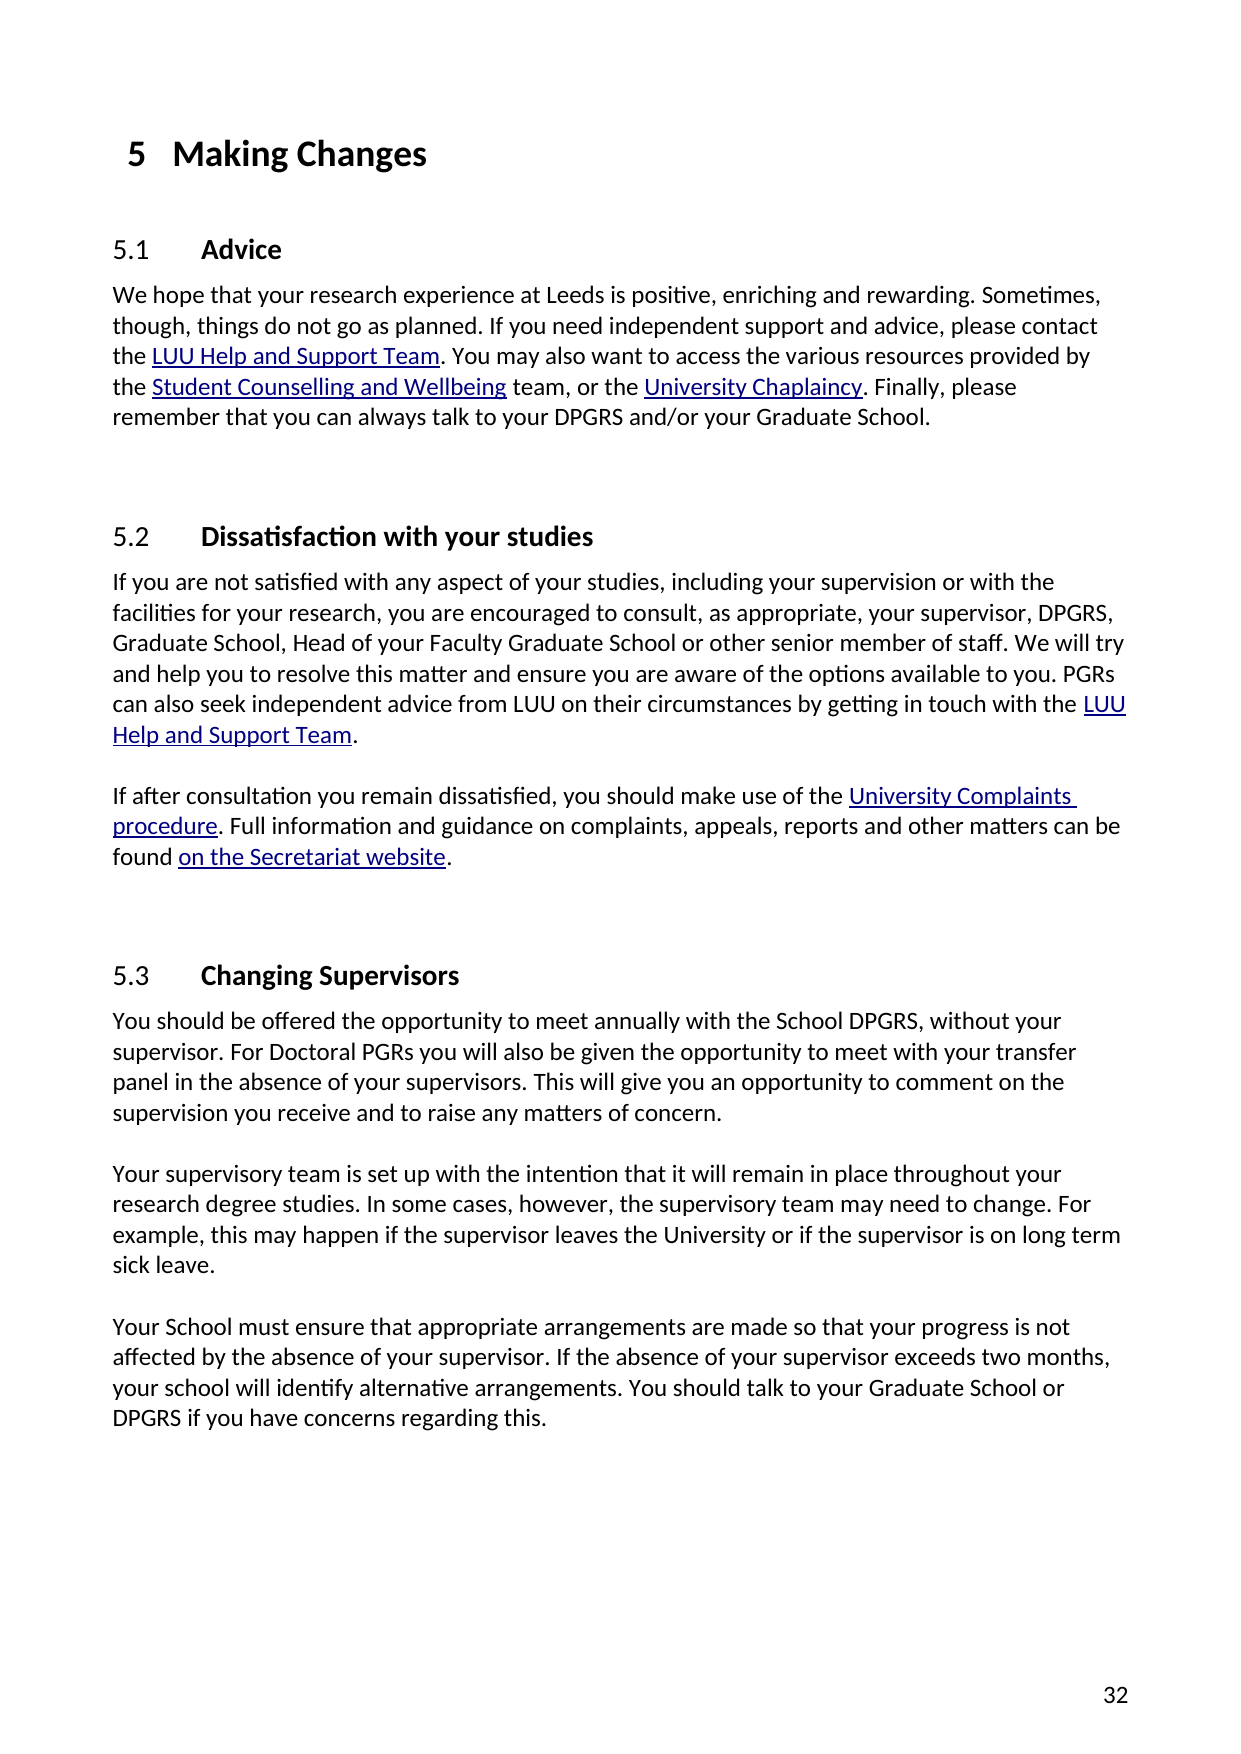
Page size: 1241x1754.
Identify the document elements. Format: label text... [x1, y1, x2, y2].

subtitle Making Changes [127, 130, 1128, 176]
text Your supervisory team is set up with the intention that it will remain in place throughout your research degree studies. In some cases, however, the supervisory team may need to change. For example, this may happen if the supervisor leaves the University or if the supervisor is on long term sick leave. [112, 1158, 1128, 1280]
text Your School must ensure that appropriate arrangements are made so that your progress is not affected by the absence of your supervisor. If the absence of your supervisor exceeds two months, your school will identify alternative arrangements. You should talk to your Graduate School or DPGRS if you have concerns regarding this. [112, 1311, 1128, 1433]
text You should be offered the opportunity to meet annually with the School DPGRS, without your supervisor. For Doctoral PGRs you will also be given the opportunity to meet with your transfer panel in the absence of your supervisors. This will give you an opportunity to comment on the supervision you receive and to raise any matters of concern. [112, 1006, 1128, 1128]
subtitle Advice [112, 231, 1128, 267]
text We hope that your research experience at Leeds is positive, enriching and rewarding. Sometimes, though, things do not go as planned. If you need independent support and advice, please contact the LUU Help and Support Team. You may also want to access the various resources provided by the Student Counselling and Wellbeing team, or the University Chaplaincy. Finally, please remember that you can always talk to your DPGRS and/or your Graduate School. [112, 279, 1128, 432]
text If you are not satisfied with any aspect of your studies, including your supervision or with the facilities for your research, you are encouraged to consult, as appropriate, your supervisor, DPGRS, Graduate School, Head of your Faculty Graduate School or other senior member of staff. We will try and help you to resolve this matter and ensure you are aware of the options available to you. PGRs can also seek independent advice from LUU on their circumstances by getting in touch with the LUU Help and Support Team. [112, 566, 1128, 749]
subtitle Changing Supervisors [112, 957, 1128, 993]
subtitle Dissatisfaction with your studies [112, 518, 1128, 554]
text If after consultation you remain dissatisfied, you should make use of the University Complaints procedure. Full information and guidance on complaints, appeals, reports and other matters can be found on the Secretariat website. [112, 780, 1128, 871]
